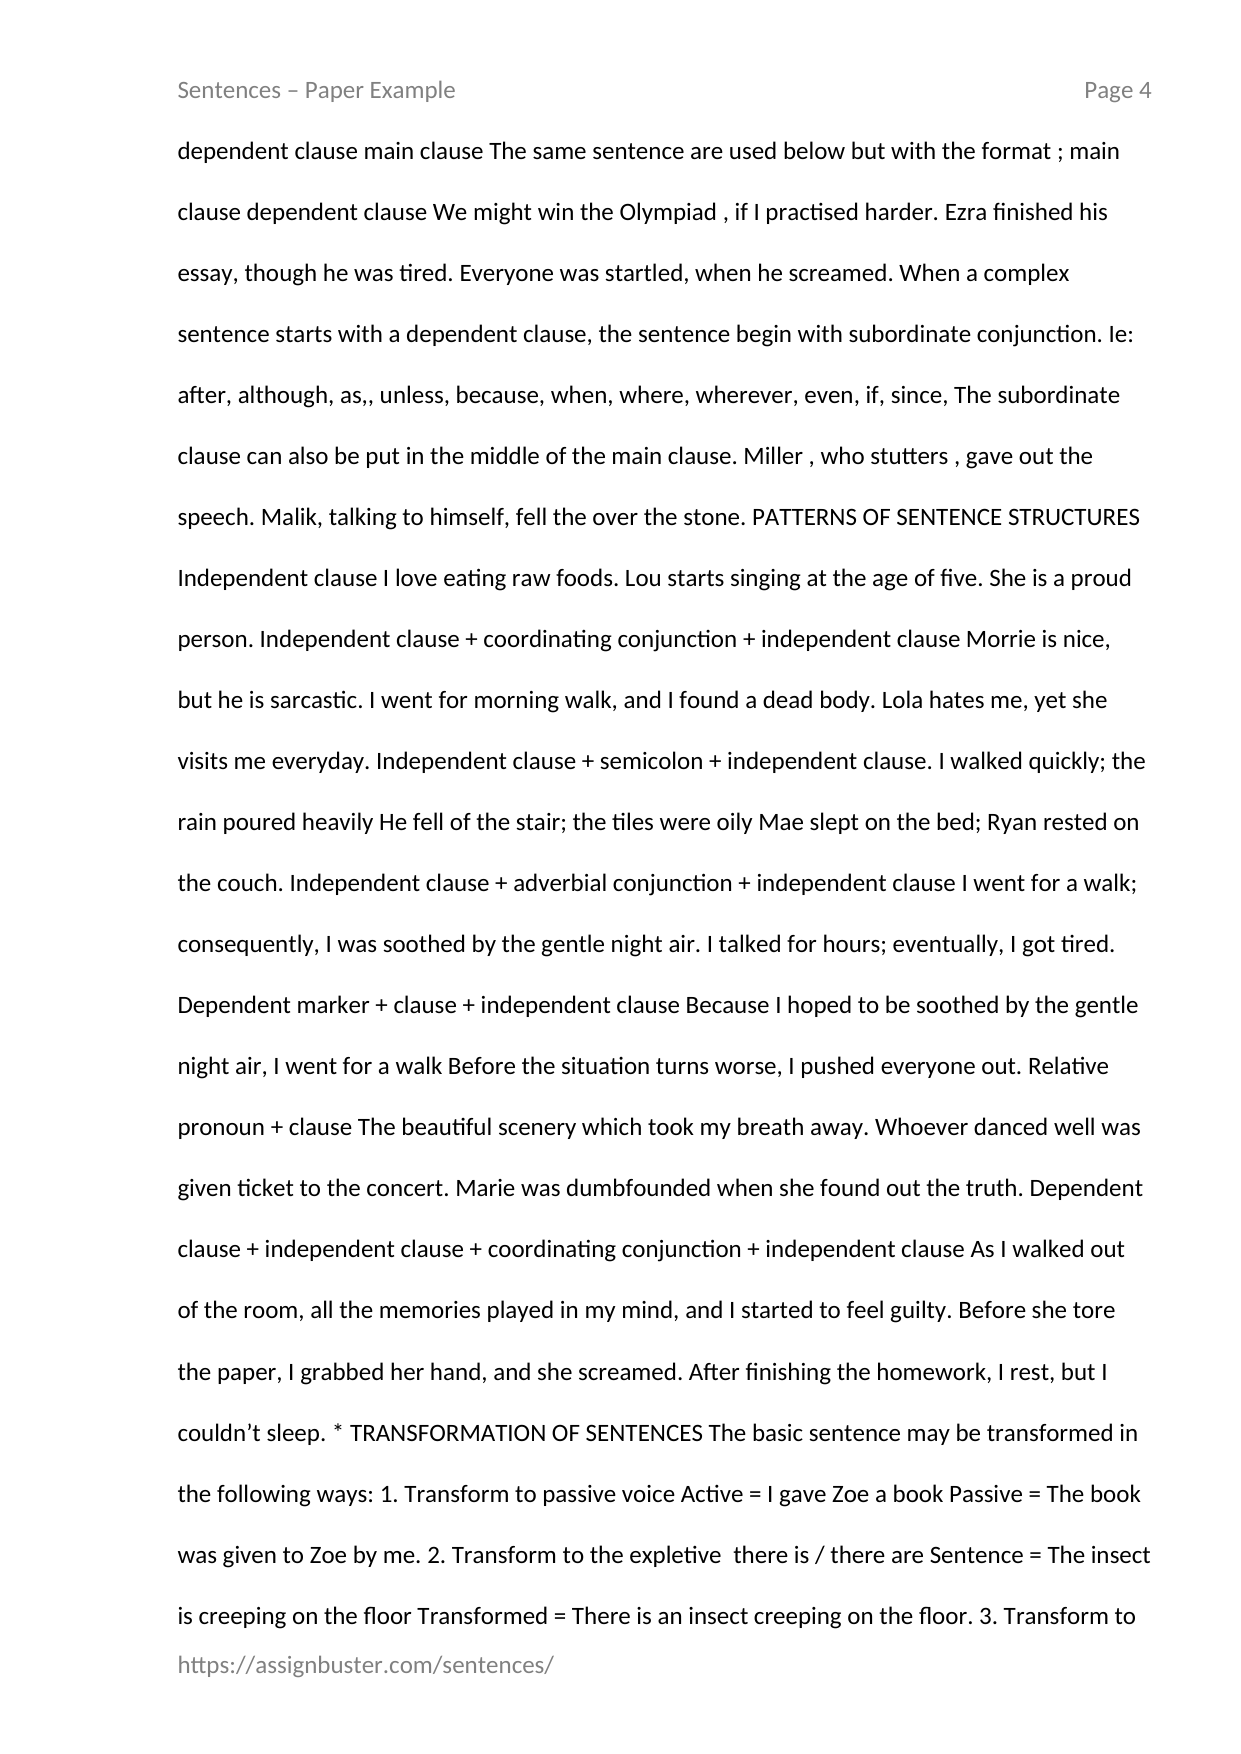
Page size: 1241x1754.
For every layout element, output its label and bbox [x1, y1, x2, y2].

text [177, 135, 1152, 1630]
